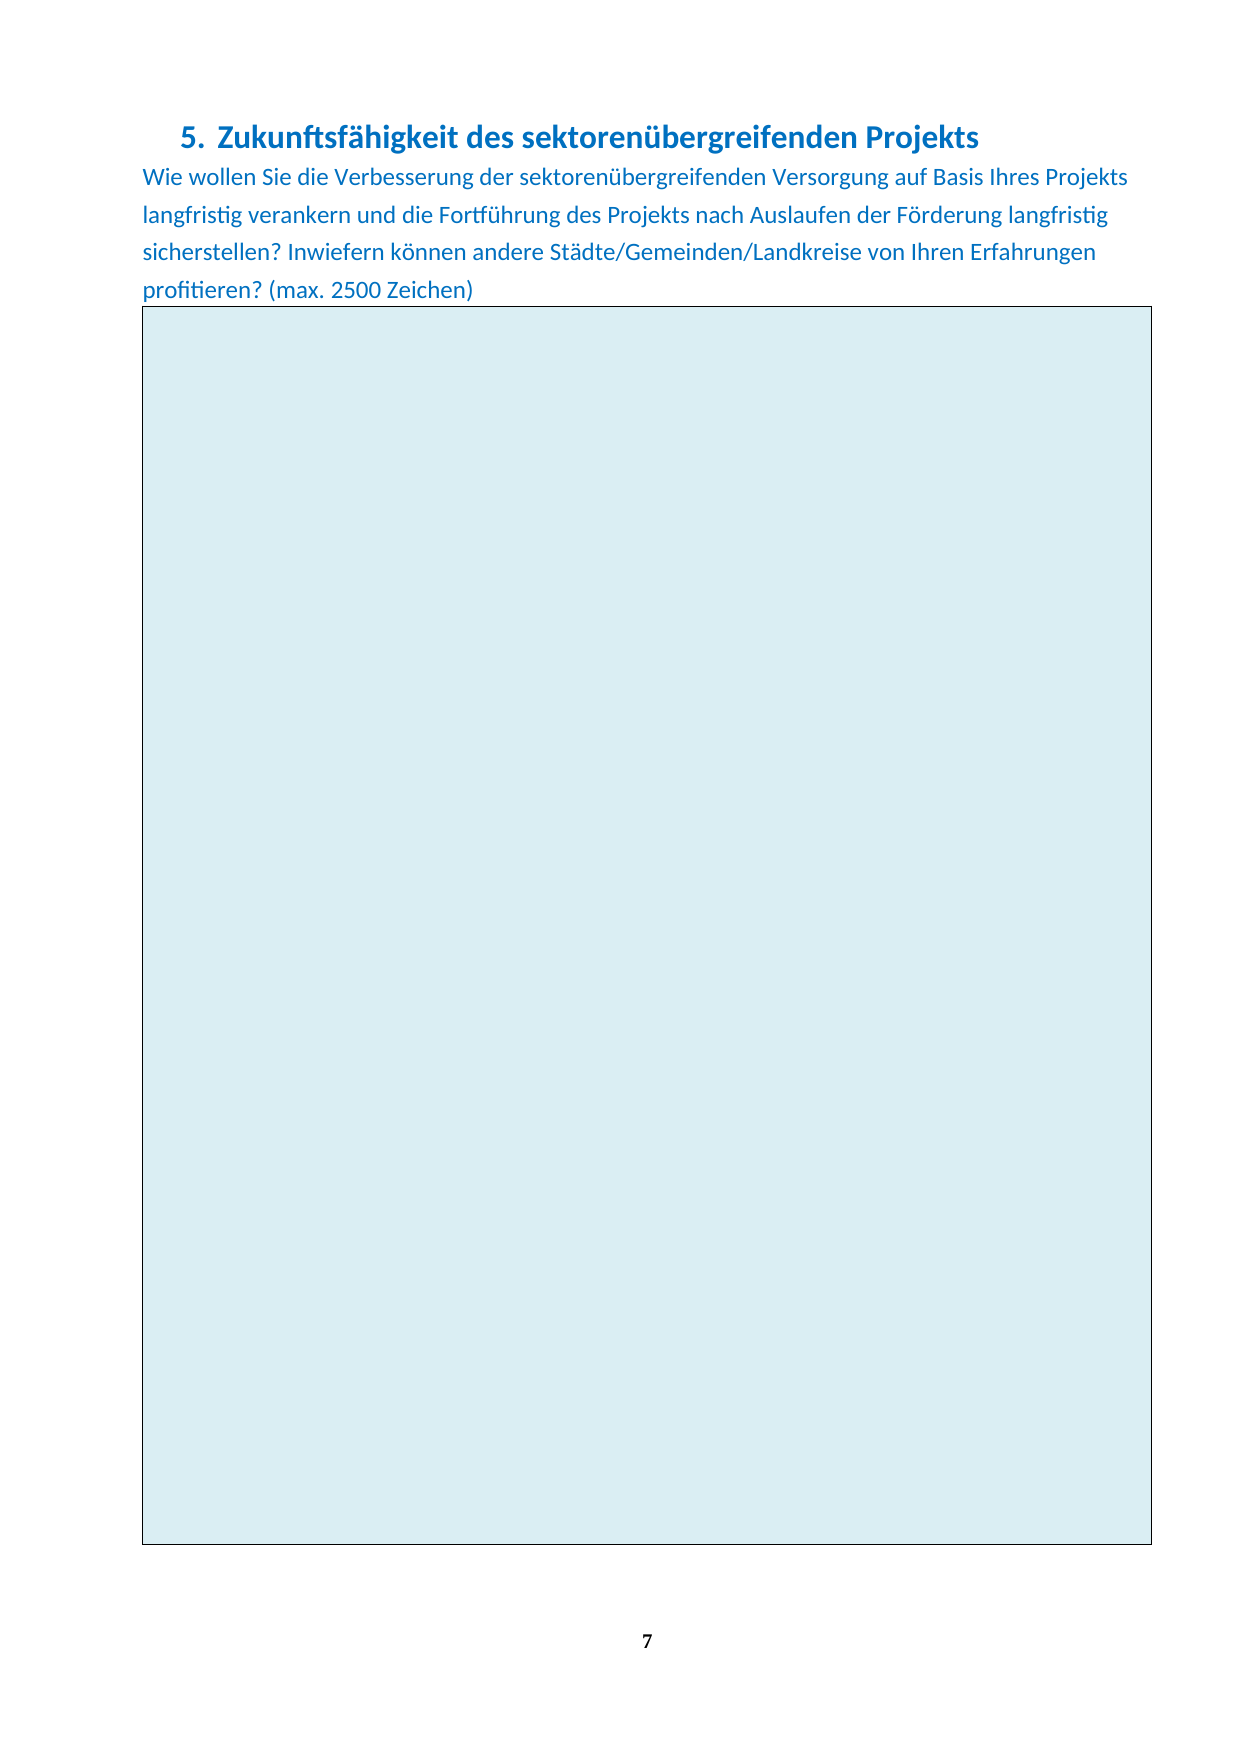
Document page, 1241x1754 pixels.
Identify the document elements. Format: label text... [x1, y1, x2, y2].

table_header [143, 307, 1151, 1544]
list Zukunftsfähigkeit des sektorenübergreifenden Projekts [180, 118, 1152, 156]
text Wie wollen Sie die Verbesserung der sektorenübergreifenden Versorgung auf Basis Ihres Projekts langfristig verankern und die Fortführung des Projekts nach Auslaufen der Förderung langfristig sicherstellen? Inwiefern können andere Städte/Gemeinden/Landkreise von Ihren Erfahrungen profitieren? (max. 2500 Zeichen) [142, 156, 1152, 306]
